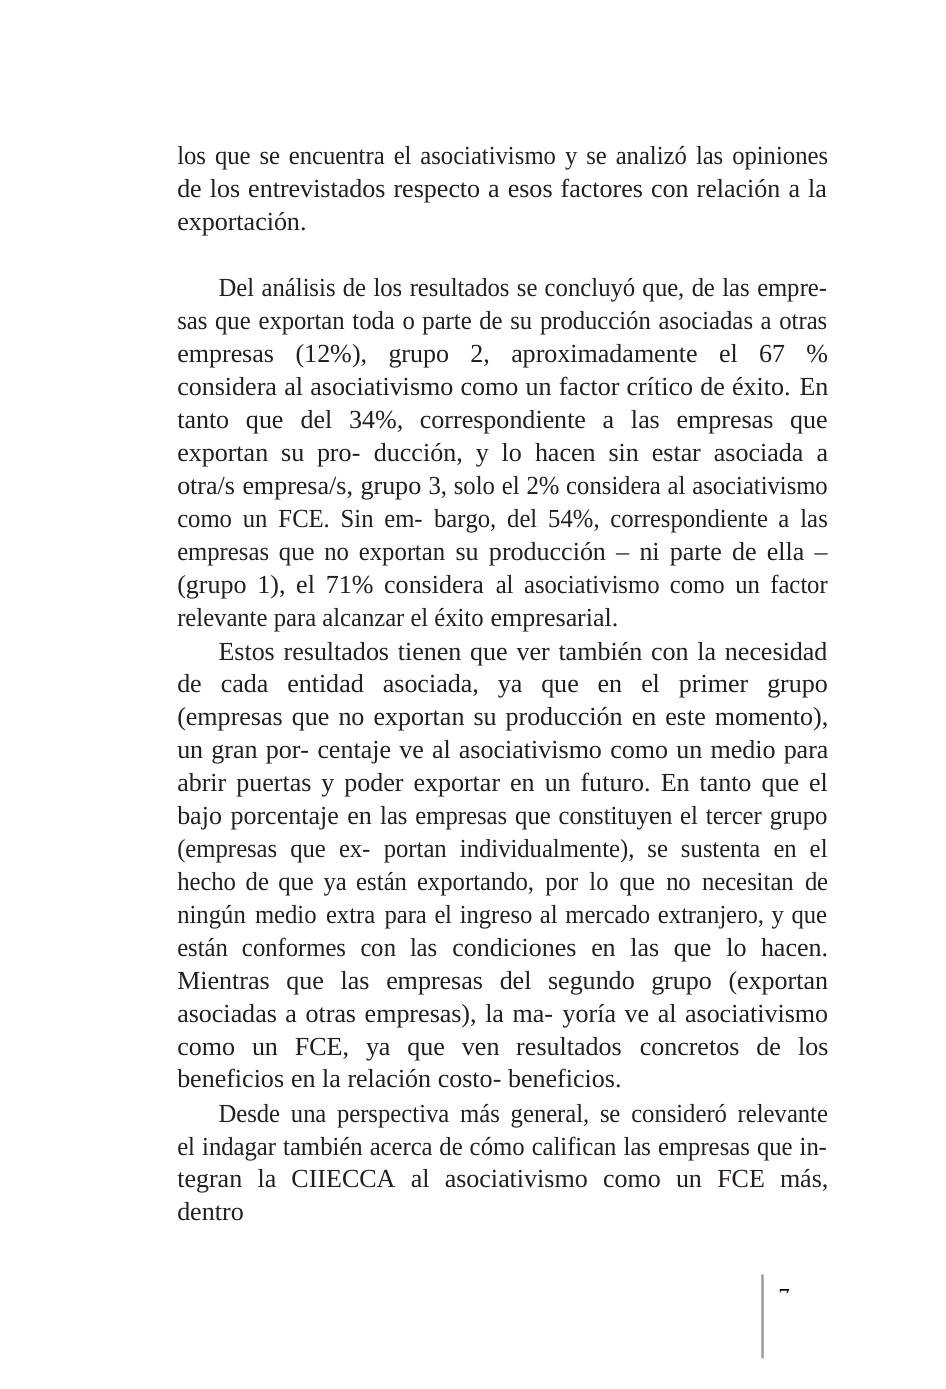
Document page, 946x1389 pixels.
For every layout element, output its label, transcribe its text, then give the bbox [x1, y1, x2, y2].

text Desde una perspectiva más general, se consideró relevante el indagar también acerca de cómo califican las empresas que in- tegran la CIIECCA al asociativismo como un FCE más, dentro [177, 1098, 828, 1226]
text Del análisis de los resultados se concluyó que, de las empre- sas que exportan toda o parte de su producción asociadas a otras empresas (12%), grupo 2, aproximadamente el 67 % considera al asociativismo como un factor crítico de éxito. En tanto que del 34%, correspondiente a las empresas que exportan su pro- ducción, y lo hacen sin estar asociada a otra/s empresa/s, grupo 3, solo el 2% considera al asociativismo como un FCE. Sin em- bargo, del 54%, correspondiente a las empresas que no exportan su producción – ni parte de ella – (grupo 1), el 71% considera al asociativismo como un factor relevante para alcanzar el éxito empresarial. [177, 272, 828, 632]
text los que se encuentra el asociativismo y se analizó las opiniones de los entrevistados respecto a esos factores con relación a la exportación. [177, 140, 828, 236]
text Estos resultados tienen que ver también con la necesidad de cada entidad asociada, ya que en el primer grupo (empresas que no exportan su producción en este momento), un gran por- centaje ve al asociativismo como un medio para abrir puertas y poder exportar en un futuro. En tanto que el bajo porcentaje en las empresas que constituyen el tercer grupo (empresas que ex- portan individualmente), se sustenta en el hecho de que ya están exportando, por lo que no necesitan de ningún medio extra para el ingreso al mercado extranjero, y que están conformes con las condiciones en las que lo hacen. Mientras que las empresas del segundo grupo (exportan asociadas a otras empresas), la ma- yoría ve al asociativismo como un FCE, ya que ven resultados concretos de los beneficios en la relación costo- beneficios. [177, 636, 828, 1093]
